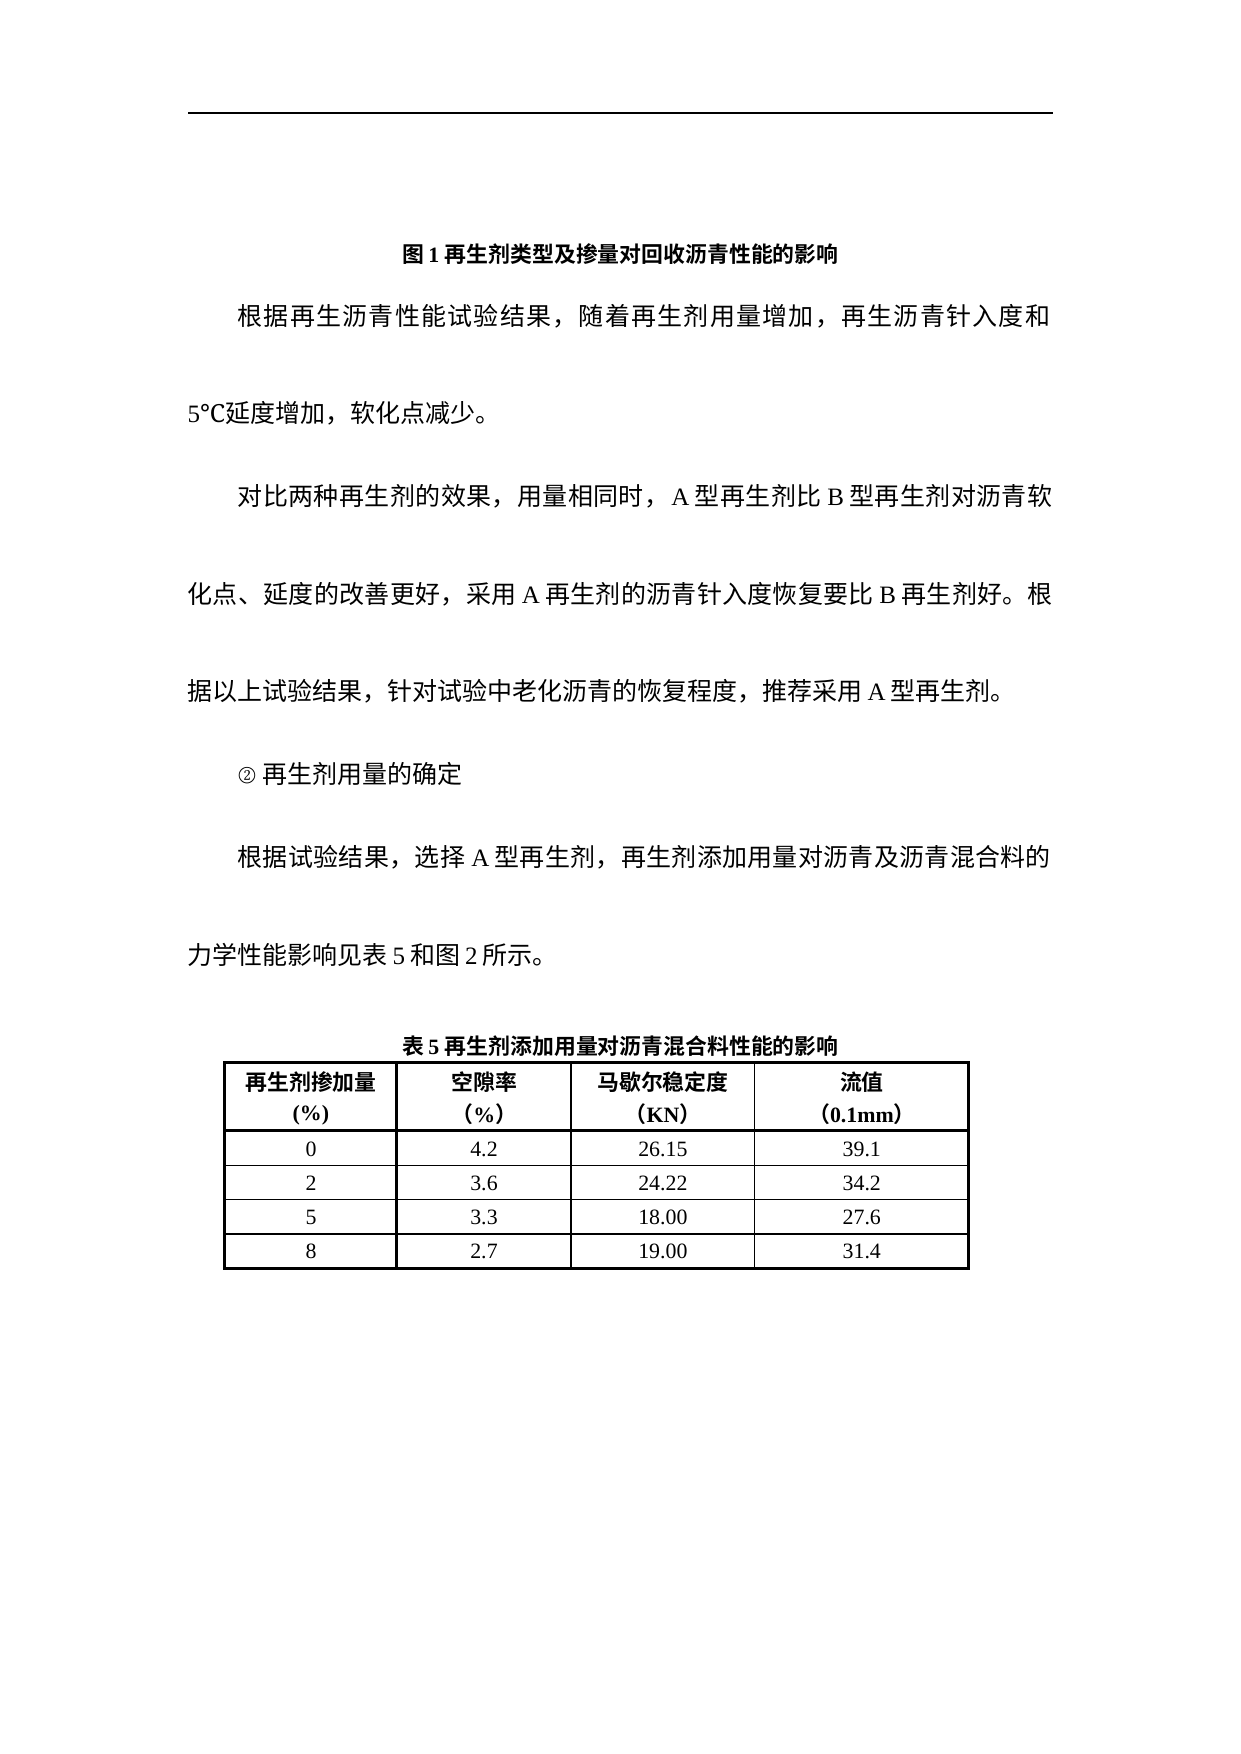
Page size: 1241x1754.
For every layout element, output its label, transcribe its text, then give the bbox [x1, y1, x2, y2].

table_cell 34.2 [755, 1166, 967, 1199]
table_cell 24.22 [572, 1166, 754, 1199]
table_cell 18.00 [572, 1200, 754, 1233]
table_cell 3.6 [398, 1166, 570, 1199]
table_cell 26.15 [572, 1132, 754, 1165]
table_cell 3.3 [398, 1200, 570, 1233]
table_cell 27.6 [755, 1200, 967, 1233]
text 表5 再生剂添加用量对沥青混合料性能的影响 [187, 1029, 1053, 1061]
text 根据再生沥青性能试验结果，随着再生剂用量增加，再生沥青针入度和延度增加，软化点减少。 [187, 282, 1053, 444]
text 图1 再生剂类型及掺量对回收沥青性能的影响 [187, 237, 1053, 269]
table_cell 31.4 [755, 1235, 967, 1267]
table_header 流值 （） [755, 1064, 967, 1129]
text ② 再生剂用量的确定 [187, 740, 1053, 805]
text 对比两种再生剂的效果，用量相同时，A型再生剂比B型再生剂对沥青软化点、延度的改善更好，采用A再生剂的沥青针入度恢复要比B再生剂好。根据以上试验结果，针对试验中老化沥青的恢复程度，推荐采用A型再生剂。 [187, 462, 1053, 722]
table_header 空隙率 （%） [398, 1064, 570, 1129]
table_cell 39.1 [755, 1132, 967, 1165]
table_cell 19.00 [572, 1235, 754, 1267]
table_cell 0 [226, 1132, 395, 1165]
table_header 马歇尔稳定度 （KN） [572, 1064, 754, 1129]
table_header 再生剂掺加量 (%) [226, 1064, 395, 1129]
table_cell 8 [226, 1235, 395, 1267]
table_cell 2 [226, 1166, 395, 1199]
text 根据试验结果，选择A型再生剂，再生剂添加用量对沥青及沥青混合料的力学性能影响见表5和图2所示。 [187, 823, 1053, 986]
table_cell 4.2 [398, 1132, 570, 1165]
table_cell 2.7 [398, 1235, 570, 1267]
table_cell 5 [226, 1200, 395, 1233]
